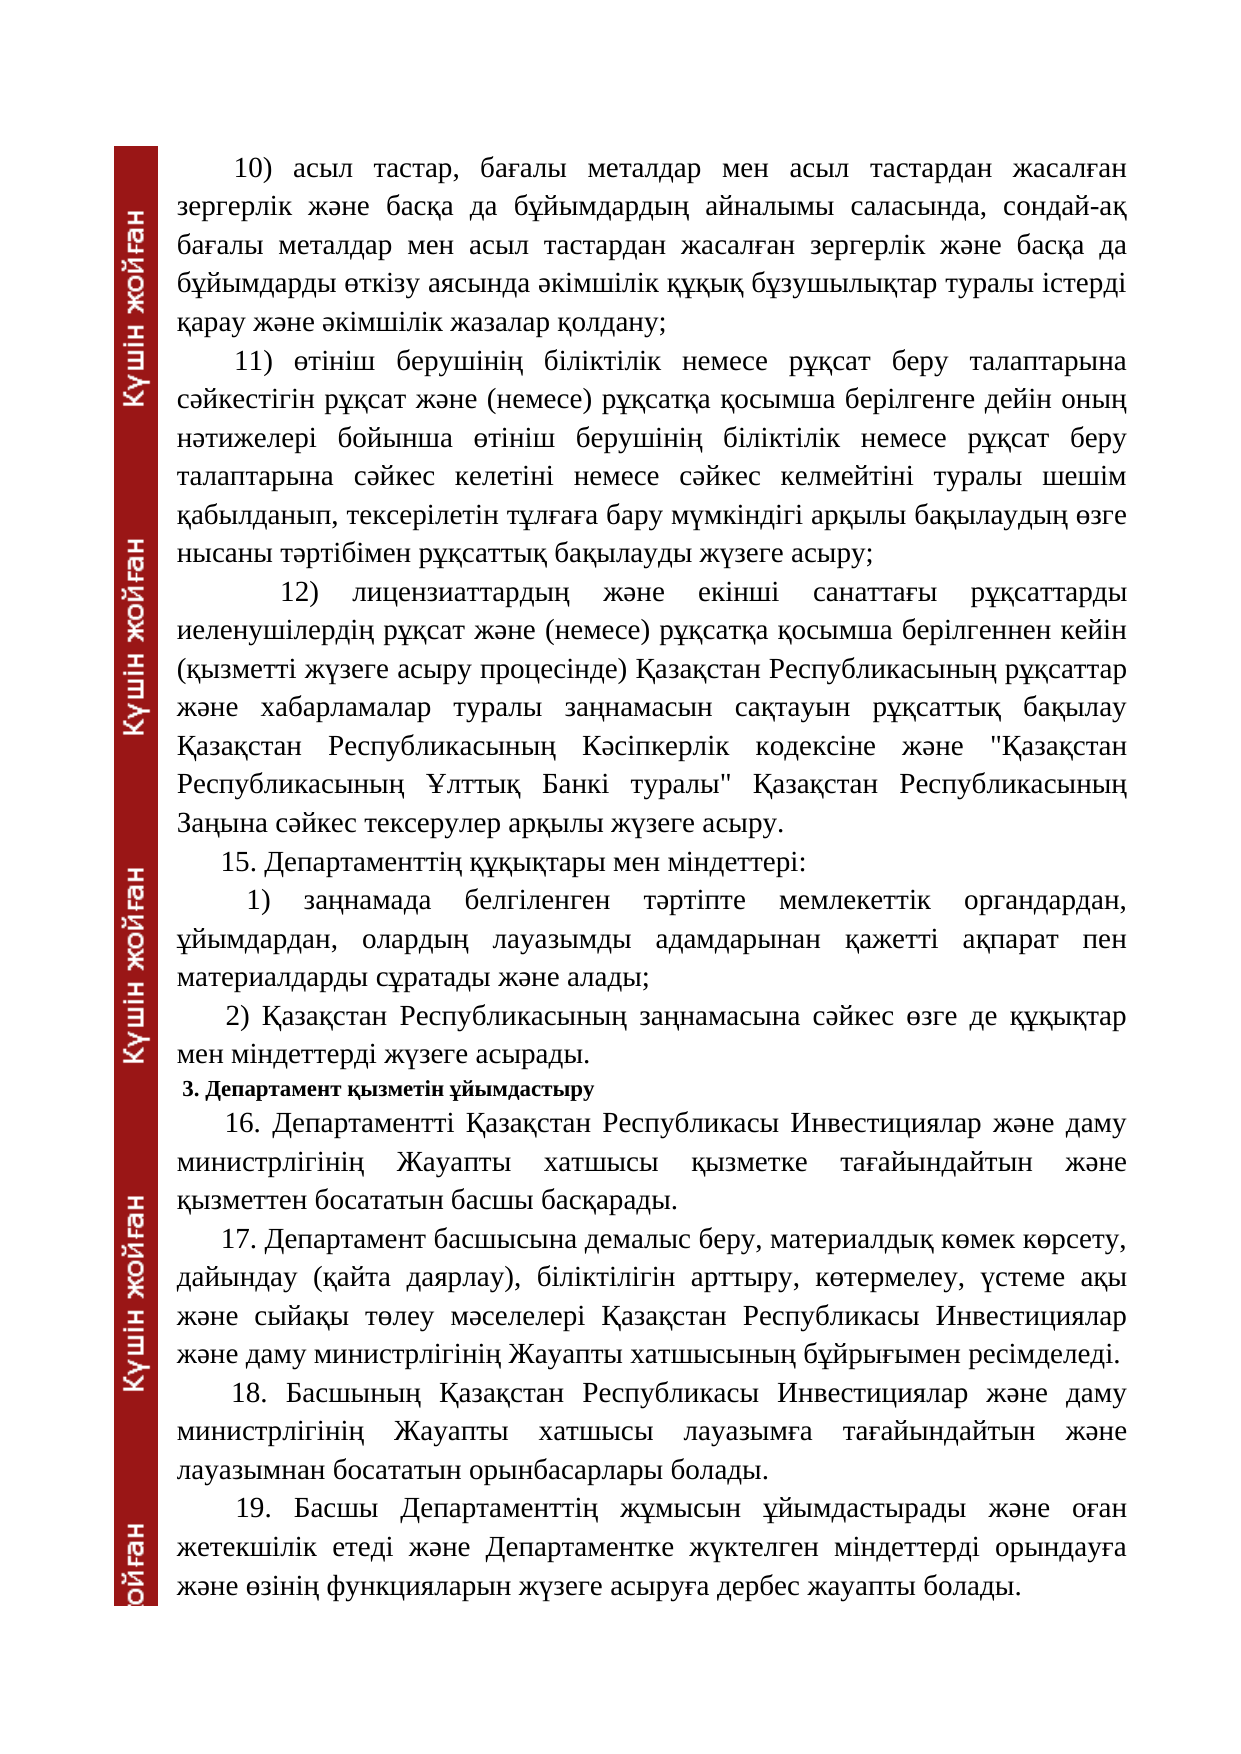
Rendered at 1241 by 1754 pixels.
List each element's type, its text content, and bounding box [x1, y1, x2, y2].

picture [114, 146, 158, 150]
picture [114, 1370, 158, 1375]
picture [114, 1070, 158, 1075]
picture [114, 1101, 158, 1105]
picture [114, 877, 158, 882]
picture [114, 569, 158, 574]
text 1) заңнамада белгiленген тәртiпте мемлекеттiк органдардан, ұйымдардан, олардың лауазымды адамдарынан қажеттi ақпарат пен материалдарды сұратады және алады; [112, 882, 1128, 993]
picture [114, 1486, 158, 1491]
text 16. Департаментті Қазақстан Республикасы Инвестициялар және даму министрлігінің Жауапты хатшысы қызметке тағайындайтын және қызметтен босататын басшы басқарады. [112, 1105, 1128, 1216]
picture [114, 1601, 158, 1606]
text 12) лицензиаттардың және екінші санаттағы рұқсаттарды иеленушілердің рұқсат және (немесе) рұқсатқа қосымша берілгеннен кейін (қызметті жүзеге асыру процесінде) Қазақстан Республикасының рұқсаттар және хабарламалар туралы заңнамасын сақтауын рұқсаттық бақылау Қазақстан Республикасының Кәсіпкерлік кодексіне және "Қазақстан Республикасының Ұлттық Банкі туралы" Қазақстан Республикасының Заңына сәйкес тексерулер арқылы жүзеге асыру. [112, 574, 1128, 839]
picture [114, 993, 158, 998]
picture [114, 839, 158, 844]
text 2) Қазақстан Республикасының заңнамасына сәйкес өзге де құқықтар мен міндеттерді жүзеге асырады. [112, 998, 1128, 1070]
text 18. Басшының Қазақстан Республикасы Инвестициялар және даму министрлігінің Жауапты хатшысы лауазымға тағайындайтын және лауазымнан босататын орынбасарлары болады. [112, 1375, 1128, 1486]
text 19. Басшы Департаменттің жұмысын ұйымдастырады және оған жетекшілік етеді және Департаментке жүктелген міндеттерді орындауға және өзінің функцияларын жүзеге асыруға дербес жауапты болады. [112, 1491, 1128, 1601]
text 17. Департамент басшысына демалыс беру, материалдық көмек көрсету, дайындау (қайта даярлау), біліктілігін арттыру, көтермелеу, үстеме ақы және сыйақы төлеу мәселелері Қазақстан Республикасы Инвестициялар және даму министрлігінің Жауапты хатшысының бұйрығымен ресімделеді. [112, 1221, 1128, 1370]
picture [114, 338, 158, 343]
text 3. Департамент қызметiн ұйымдастыру [112, 1075, 1128, 1101]
text 15. Департаменттің құқықтары мен міндеттері: [112, 844, 1128, 877]
text 11) өтініш берушінің біліктілік немесе рұқсат беру талаптарына сәйкестігін рұқсат және (немесе) рұқсатқа қосымша берілгенге дейін оның нәтижелері бойынша өтініш берушінің біліктілік немесе рұқсат беру талаптарына сәйкес келетіні немесе сәйкес келмейтіні туралы шешім қабылданып, тексерілетін тұлғаға бару мүмкіндігі арқылы бақылаудың өзге нысаны тәртібімен рұқсаттық бақылауды жүзеге асыру; [112, 343, 1128, 569]
picture [114, 1216, 158, 1221]
text 10) асыл тастар, бағалы металдар мен асыл тастардан жасалған зергерлік және басқа да бұйымдардың айналымы саласында, сондай-ақ бағалы металдар мен асыл тастардан жасалған зергерлік және басқа да бұйымдарды өткізу аясында әкімшілік құқық бұзушылықтар туралы істерді қарау және әкімшілік жазалар қолдану; [112, 150, 1128, 338]
